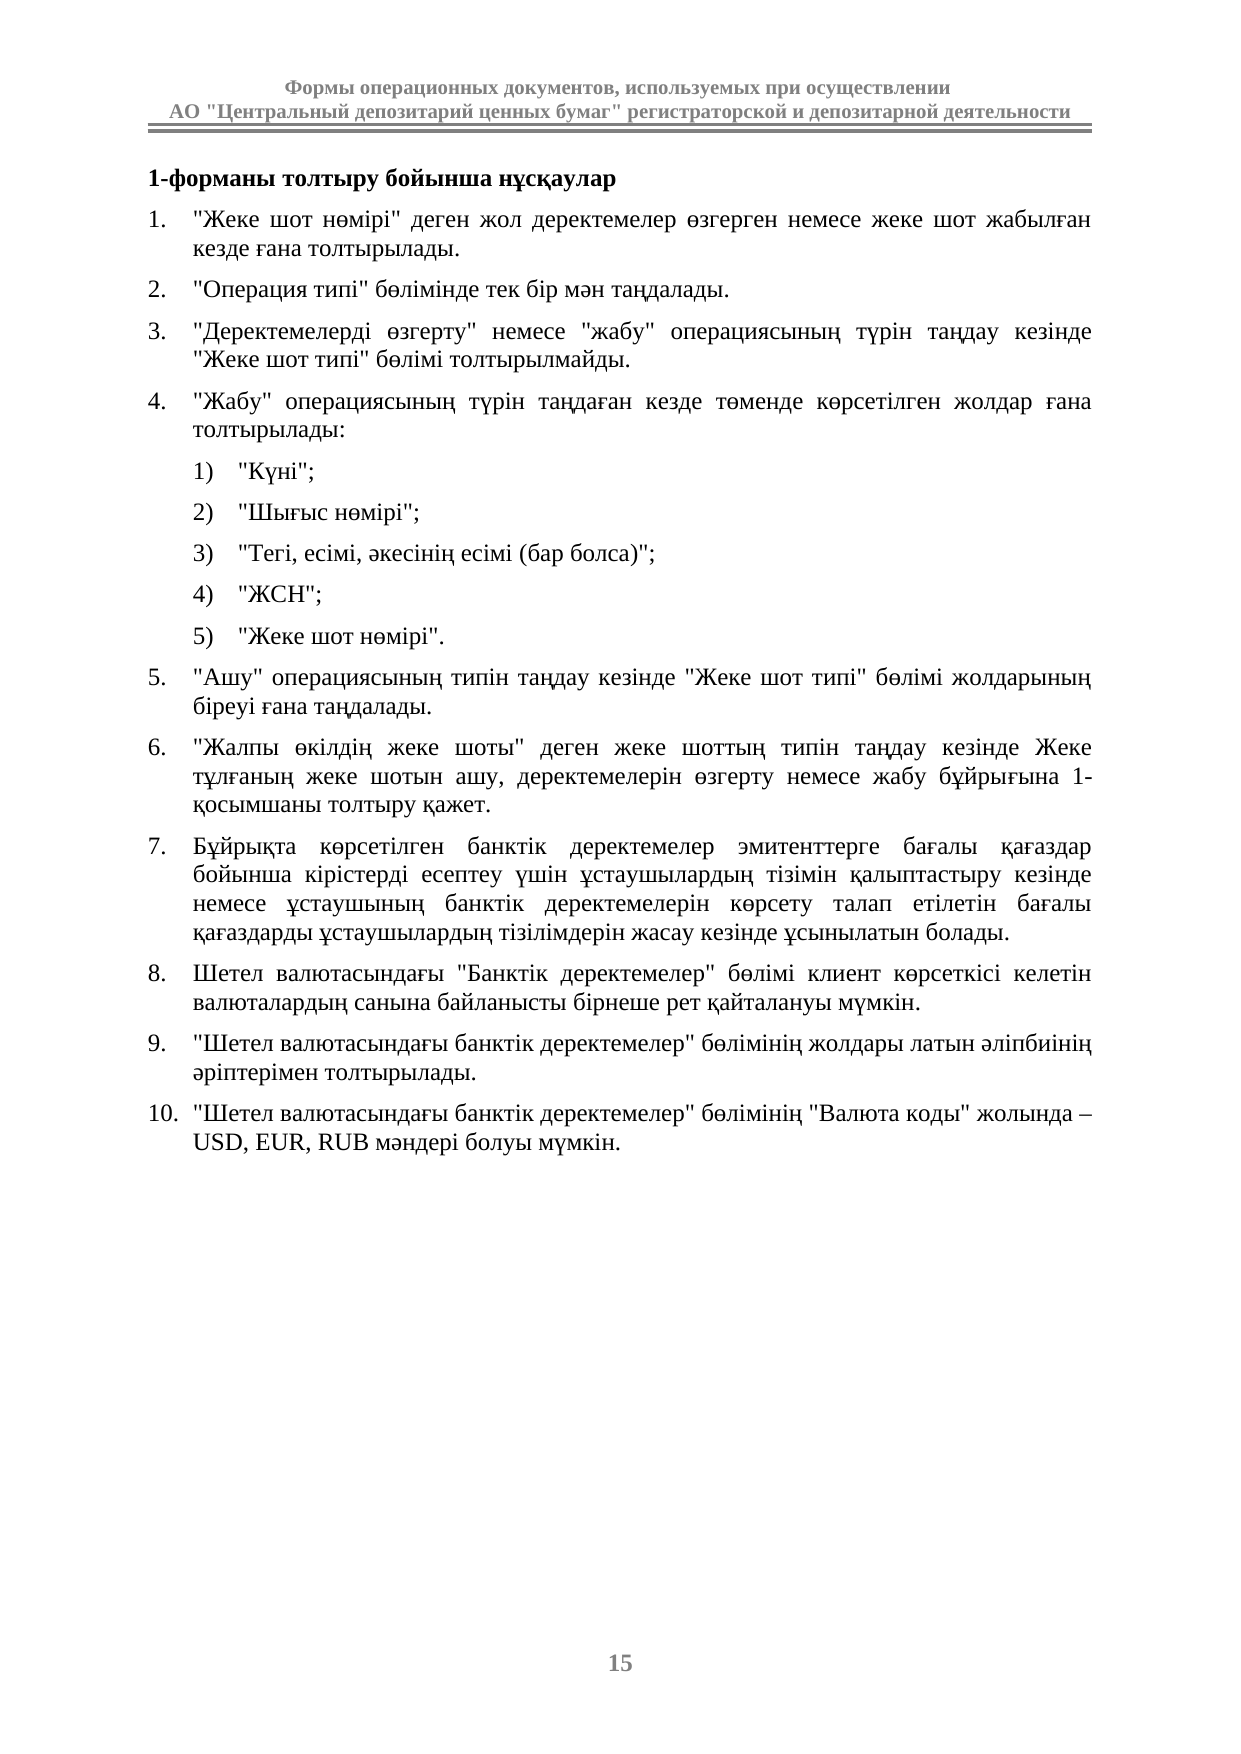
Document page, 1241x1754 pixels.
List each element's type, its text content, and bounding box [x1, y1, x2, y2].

text 1-форманы толтыру бойынша нұсқаулар [148, 163, 1092, 192]
text 9. "Шетел валютасындағы банктік деректемелер" бөлімінің жолдары латын әліпбиінің әріптерімен толтырылады. [148, 1028, 1092, 1086]
text 6. "Жалпы өкілдің жеке шоты" деген жеке шоттың типін таңдау кезінде Жеке тұлғаның жеке шотын ашу, деректемелерін өзгерту немесе жабу бұйрығына 1-қосымшаны толтыру қажет. [148, 732, 1092, 818]
text 4) "ЖСН"; [148, 579, 1092, 608]
text 2. "Операция типі" бөлімінде тек бір мән таңдалады. [148, 274, 1092, 303]
text 7. Бұйрықта көрсетілген банктік деректемелер эмитенттерге бағалы қағаздар бойынша кірістерді есептеу үшін ұстаушылардың тізімін қалыптастыру кезінде немесе ұстаушының банктік деректемелерін көрсету талап етілетін бағалы қағаздарды ұстаушылардың тізілімдерін жасау кезінде ұсынылатын болады. [148, 831, 1092, 946]
text 1. "Жеке шот нөмірі" деген жол деректемелер өзгерген немесе жеке шот жабылған кезде ғана толтырылады. [148, 204, 1092, 262]
text 5. "Ашу" операциясының типін таңдау кезінде "Жеке шот типі" бөлімі жолдарының біреуі ғана таңдалады. [148, 662, 1092, 719]
text 5) "Жеке шот нөмірі". [148, 621, 1092, 649]
text 3. "Деректемелерді өзгерту" немесе "жабу" операциясының түрін таңдау кезінде "Жеке шот типі" бөлімі толтырылмайды. [148, 316, 1092, 373]
text 1) "Күні"; [148, 456, 1092, 484]
text 8. Шетел валютасындағы "Банктік деректемелер" бөлімі клиент көрсеткісі келетін валюталардың санына байланысты бірнеше рет қайталануы мүмкін. [148, 958, 1092, 1016]
text 10. "Шетел валютасындағы банктік деректемелер" бөлімінің "Валюта коды" жолында – USD, EUR, RUB мәндері болуы мүмкін. [148, 1098, 1092, 1156]
text 4. "Жабу" операциясының түрін таңдаған кезде төменде көрсетілген жолдар ғана толтырылады: [148, 386, 1092, 443]
text 2) "Шығыс нөмірі"; [148, 497, 1092, 526]
text 3) "Тегі, есімі, әкесінің есімі (бар болса)"; [148, 538, 1092, 567]
